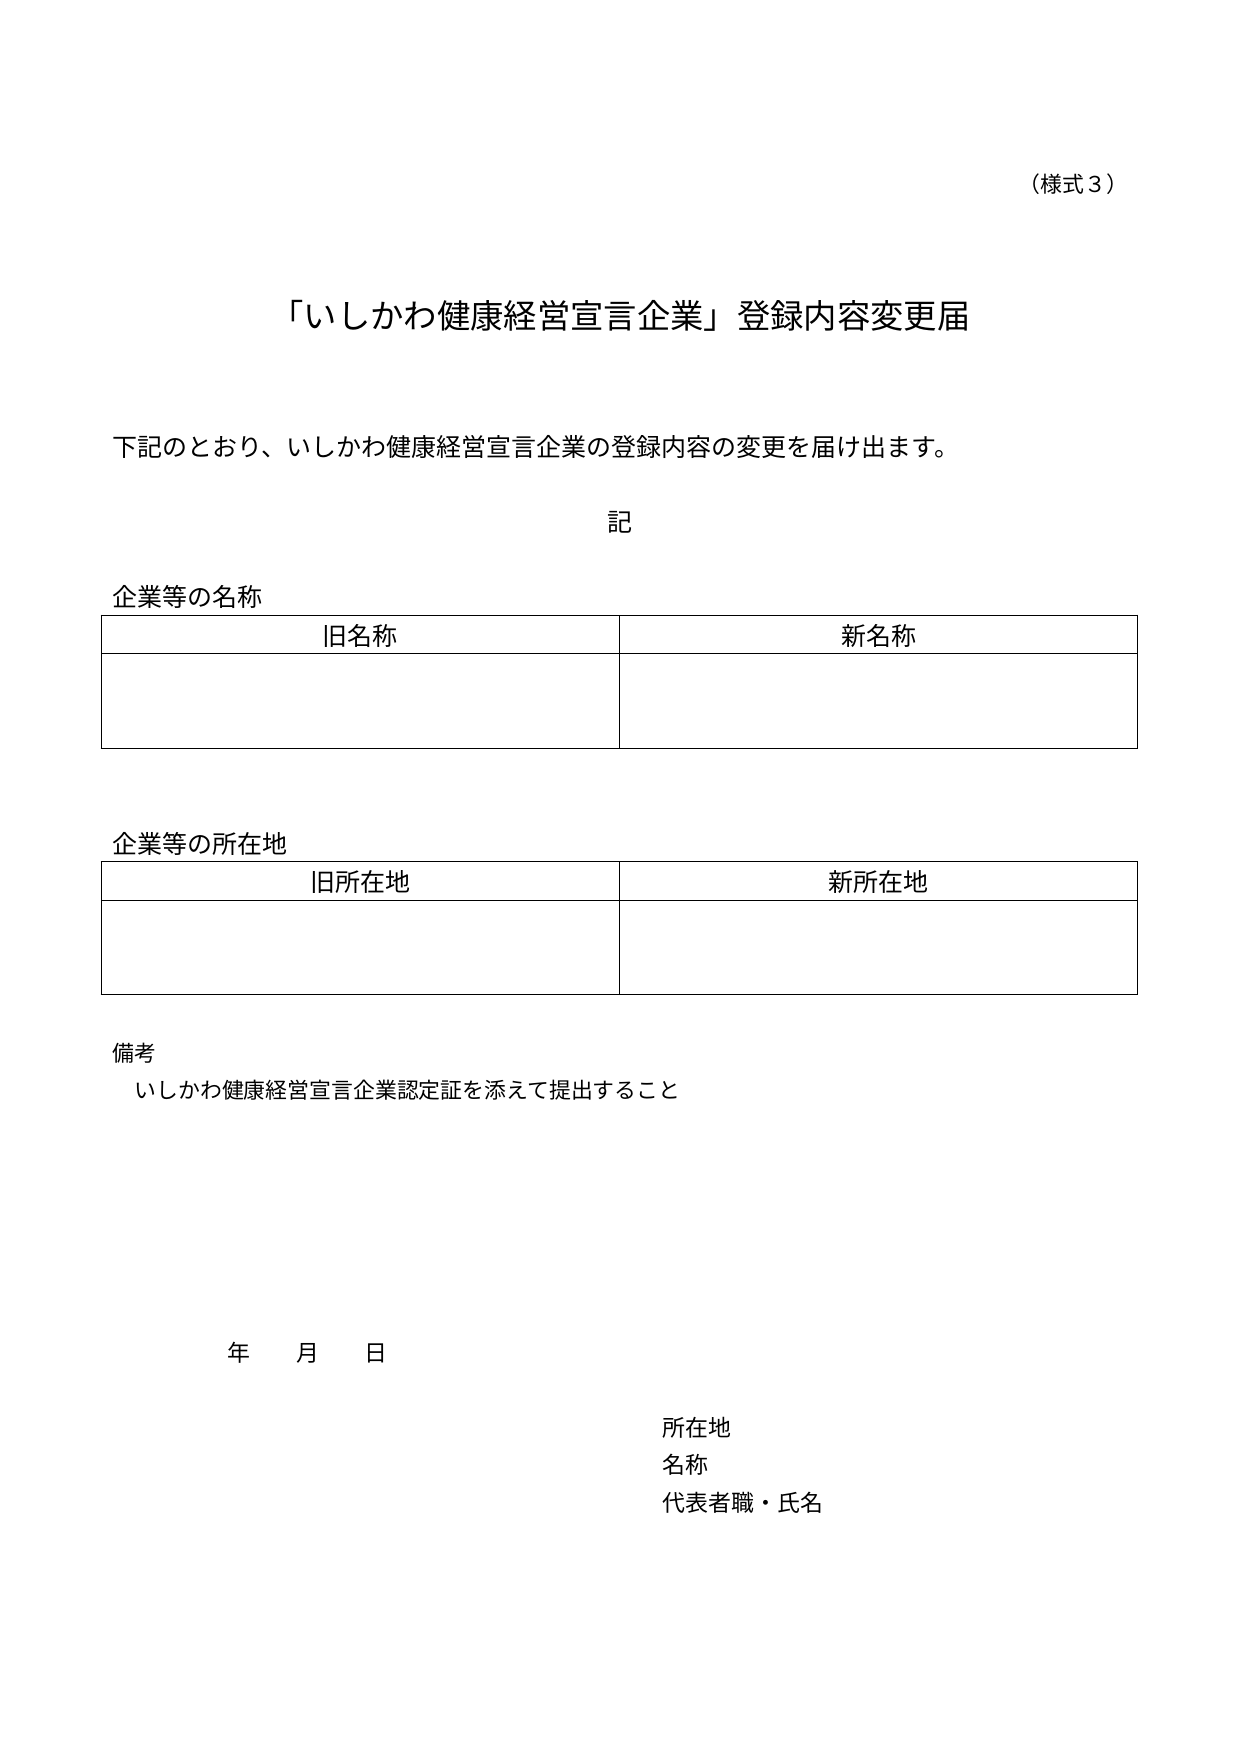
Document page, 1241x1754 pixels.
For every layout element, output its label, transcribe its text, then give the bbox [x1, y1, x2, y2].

text 年 月 日 [112, 1333, 1128, 1370]
text いしかわ健康経営宣言企業認定証を添えて提出すること [112, 1070, 1128, 1108]
text 「いしかわ健康経営宣言企業」登録内容変更届 [112, 277, 1128, 352]
table_header 旧所在地 [102, 862, 619, 899]
text 所在地 [112, 1408, 1128, 1445]
text 下記のとおり、いしかわ健康経営宣言企業の登録内容の変更を届け出ます。 [112, 427, 1128, 464]
table_cell [620, 654, 1137, 747]
table_header 新所在地 [620, 862, 1137, 899]
table_cell [620, 901, 1137, 994]
text 企業等の名称 [112, 577, 1128, 614]
table_cell [102, 654, 619, 747]
text 代表者職・氏名 [112, 1483, 1128, 1520]
text 企業等の所在地 [112, 823, 1128, 861]
subtitle 記 [112, 502, 1128, 539]
text 名称 [112, 1445, 1128, 1483]
text （様式３） [112, 164, 1128, 202]
table_cell [102, 901, 619, 994]
text 備考 [112, 1033, 1128, 1070]
table_header 旧名称 [102, 616, 619, 653]
table_header 新名称 [620, 616, 1137, 653]
